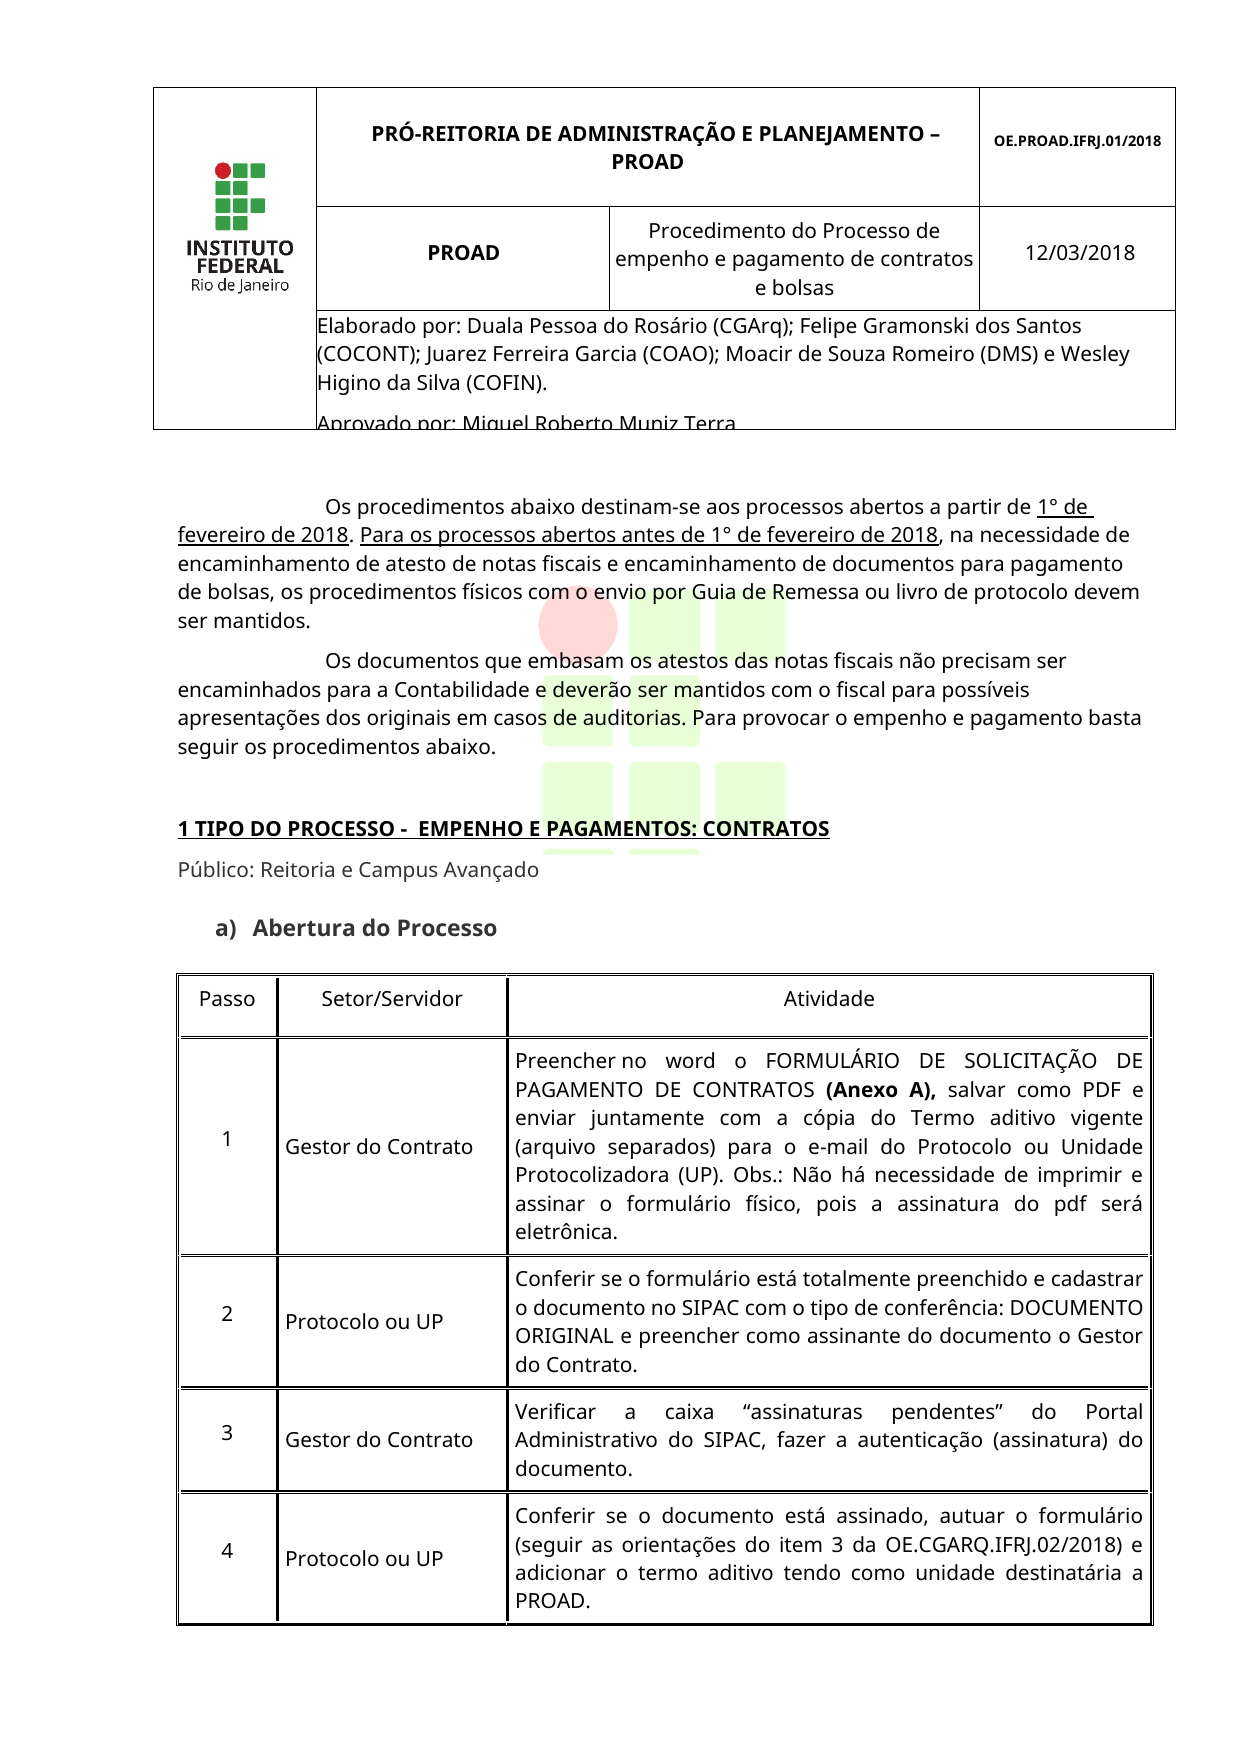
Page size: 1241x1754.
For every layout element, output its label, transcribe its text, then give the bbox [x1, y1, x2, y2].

table_header OE.PROAD.IFRJ.01/2018 [980, 88, 1175, 206]
table_cell Conferir se o formulário está totalmente preenchido e cadastrar o documento no SIPAC com o tipo de conferência: DOCUMENTO ORIGINAL e preencher como assinante do documento o Gestor do Contrato. [509, 1254, 1151, 1386]
text Os documentos que embasam os atestos das notas fiscais não precisam ser encaminhados para a Contabilidade e deverão ser mantidos com o fiscal para possíveis apresentações dos originais em casos de auditorias. Para provocar o empenho e pagamento basta seguir os procedimentos abaixo. [177, 647, 1152, 760]
table_header Passo [179, 976, 277, 1036]
table_header Atividade [507, 976, 1150, 1036]
text Público: Reitoria e Campus Avançado [177, 855, 1152, 883]
table_cell 3 [179, 1386, 276, 1490]
table_cell Preencher no word o FORMULÁRIO DE SOLICITAÇÃO DE PAGAMENTO DE CONTRATOS (Anexo A), salvar como PDF e enviar juntamente com a cópia do Termo aditivo vigente (arquivo separados) para o e-mail do Protocolo ou Unidade Protocolizadora (UP). Obs.: Não há necessidade de imprimir e assinar o formulário físico, pois a assinatura do pdf será eletrônica. [507, 1036, 1152, 1253]
table_cell Gestor do Contrato [279, 1039, 506, 1253]
table_header [154, 88, 316, 429]
text 1 TIPO DO PROCESSO - EMPENHO E PAGAMENTOS: CONTRATOS [177, 814, 1152, 842]
table_cell Verificar a caixa “assinaturas pendentes” do Portal Administrativo do SIPAC, fazer a autenticação (assinatura) do documento. [509, 1386, 1151, 1490]
table_header PRÓ-REITORIA DE ADMINISTRAÇÃO E PLANEJAMENTO – PROAD [317, 88, 979, 206]
table_cell 2 [179, 1254, 276, 1386]
list Abertura do Processo [215, 912, 1152, 943]
text Os procedimentos abaixo destinam-se aos processos abertos a partir de 1° de fevereiro de 2018. Para os processos abertos antes de 1° de fevereiro de 2018, na necessidade de encaminhamento de atesto de notas fiscais e encaminhamento de documentos para pagamento de bolsas, os procedimentos físicos com o envio por Guia de Remessa ou livro de protocolo devem ser mantidos. [177, 492, 1152, 634]
table_header Setor/Servidor [277, 974, 507, 1036]
table_cell Procedimento do Processo de empenho e pagamento de contratos e bolsas [610, 207, 979, 310]
table_cell Conferir se o documento está assinado, autuar o formulário (seguir as orientações do item 3 da OE.CGARQ.IFRJ.02/2018) e adicionar o termo aditivo tendo como unidade destinatária a PROAD. [507, 1490, 1151, 1623]
table_cell 12/03/2018 [980, 207, 1175, 310]
table_cell Protocolo ou UP [277, 1494, 507, 1623]
table_cell 1 [177, 1036, 277, 1253]
table_cell Gestor do Contrato [279, 1390, 506, 1490]
table_cell 4 [179, 1490, 277, 1623]
table_cell Elaborado por: Duala Pessoa do Rosário (CGArq); Felipe Gramonski dos Santos (COCONT); Juarez Ferreira Garcia (COAO); Moacir de Souza Romeiro (DMS) e Wesley Higino da Silva (COFIN). Aprovado por: Miguel Roberto Muniz Terra [317, 311, 1175, 429]
table_cell PROAD [317, 207, 609, 310]
picture [164, 142, 314, 308]
table_cell Protocolo ou UP [279, 1257, 506, 1386]
